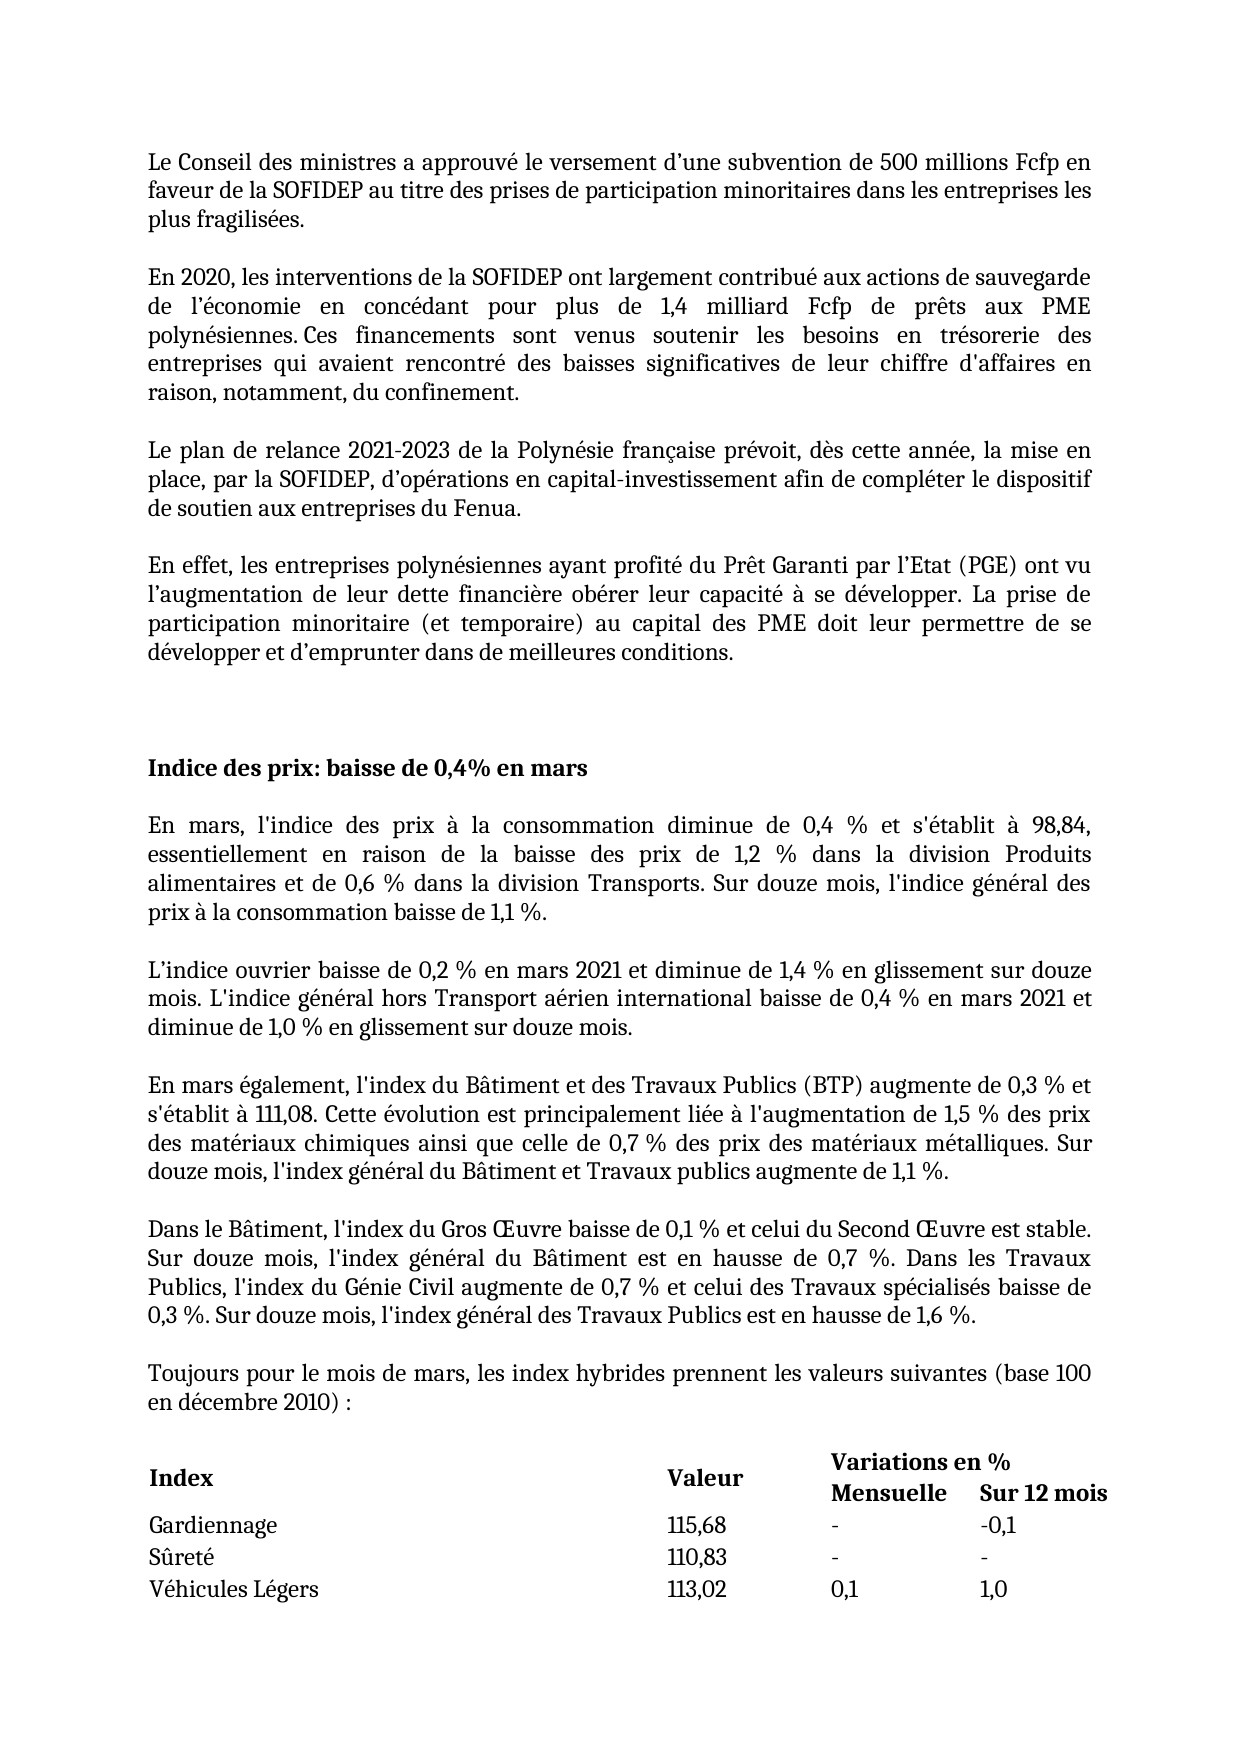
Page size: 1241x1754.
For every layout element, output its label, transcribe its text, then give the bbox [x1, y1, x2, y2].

text Le plan de relance 2021-2023 de la Polynésie française prévoit, dès cette année, la mise en place, par la SOFIDEP, d’opérations en capital-investissement afin de compléter le dispositif de soutien aux entreprises du Fenua. [148, 436, 1093, 522]
table_cell Sûreté [148, 1542, 666, 1573]
text Le Conseil des ministres a approuvé le versement d’une subvention de 500 millions Fcfp en faveur de la SOFIDEP au titre des prises de participation minoritaires dans les entreprises les plus fragilisées. [148, 148, 1093, 234]
table_header Index [148, 1446, 666, 1510]
table_cell Véhicules Légers [148, 1574, 666, 1605]
table_cell - [829, 1542, 979, 1573]
table_cell - [979, 1542, 1151, 1573]
text Dans le Bâtiment, l'index du Gros Œuvre baisse de 0,1 % et celui du Second Œuvre est stable. Sur douze mois, l'index général du Bâtiment est en hausse de 0,7 %. Dans les Travaux Publics, l'index du Génie Civil augmente de 0,7 % et celui des Travaux spécialisés baisse de 0,3 %. Sur douze mois, l'index général des Travaux Publics est en hausse de 1,6 %. [148, 1215, 1093, 1330]
table_header Variations en % [829, 1446, 1151, 1478]
text En mars, l'indice des prix à la consommation diminue de 0,4 % et s'établit à 98,84, essentiellement en raison de la baisse des prix de 1,2 % dans la division Produits alimentaires et de 0,6 % dans la division Transports. Sur douze mois, l'indice général des prix à la consommation baisse de 1,1 %. [148, 811, 1093, 926]
text Toujours pour le mois de mars, les index hybrides prennent les valeurs suivantes (base 100 en décembre 2010) : [148, 1359, 1093, 1417]
table_cell Mensuelle [829, 1478, 979, 1510]
table_header Valeur [666, 1446, 829, 1510]
text En effet, les entreprises polynésiennes ayant profité du Prêt Garanti par l’Etat (PGE) ont vu l’augmentation de leur dette financière obérer leur capacité à se développer. La prise de participation minoritaire (et temporaire) au capital des PME doit leur permettre de se développer et d’emprunter dans de meilleures conditions. [148, 551, 1093, 666]
table_cell 1,0 [979, 1574, 1151, 1605]
text En mars également, l'index du Bâtiment et des Travaux Publics (BTP) augmente de 0,3 % et s'établit à 111,08. Cette évolution est principalement liée à l'augmentation de 1,5 % des prix des matériaux chimiques ainsi que celle de 0,7 % des prix des matériaux métalliques. Sur douze mois, l'index général du Bâtiment et Travaux publics augmente de 1,1 %. [148, 1071, 1093, 1186]
text Indice des prix: baisse de 0,4% en mars [148, 753, 1093, 782]
table_cell Gardiennage [148, 1510, 666, 1542]
table_cell 0,1 [829, 1574, 979, 1605]
text L’indice ouvrier baisse de 0,2 % en mars 2021 et diminue de 1,4 % en glissement sur douze mois. L'indice général hors Transport aérien international baisse de 0,4 % en mars 2021 et diminue de 1,0 % en glissement sur douze mois. [148, 956, 1093, 1042]
table_cell -0,1 [979, 1510, 1151, 1542]
table_cell - [829, 1510, 979, 1542]
table_cell 110,83 [666, 1542, 829, 1573]
table_cell 113,02 [666, 1574, 829, 1605]
text En 2020, les interventions de la SOFIDEP ont largement contribué aux actions de sauvegarde de l’économie en concédant pour plus de 1,4 milliard Fcfp de prêts aux PME polynésiennes. Ces financements sont venus soutenir les besoins en trésorerie des entreprises qui avaient rencontré des baisses significatives de leur chiffre d'affaires en raison, notamment, du confinement. [148, 263, 1093, 407]
table_cell 115,68 [666, 1510, 829, 1542]
table_cell Sur 12 mois [979, 1478, 1151, 1510]
